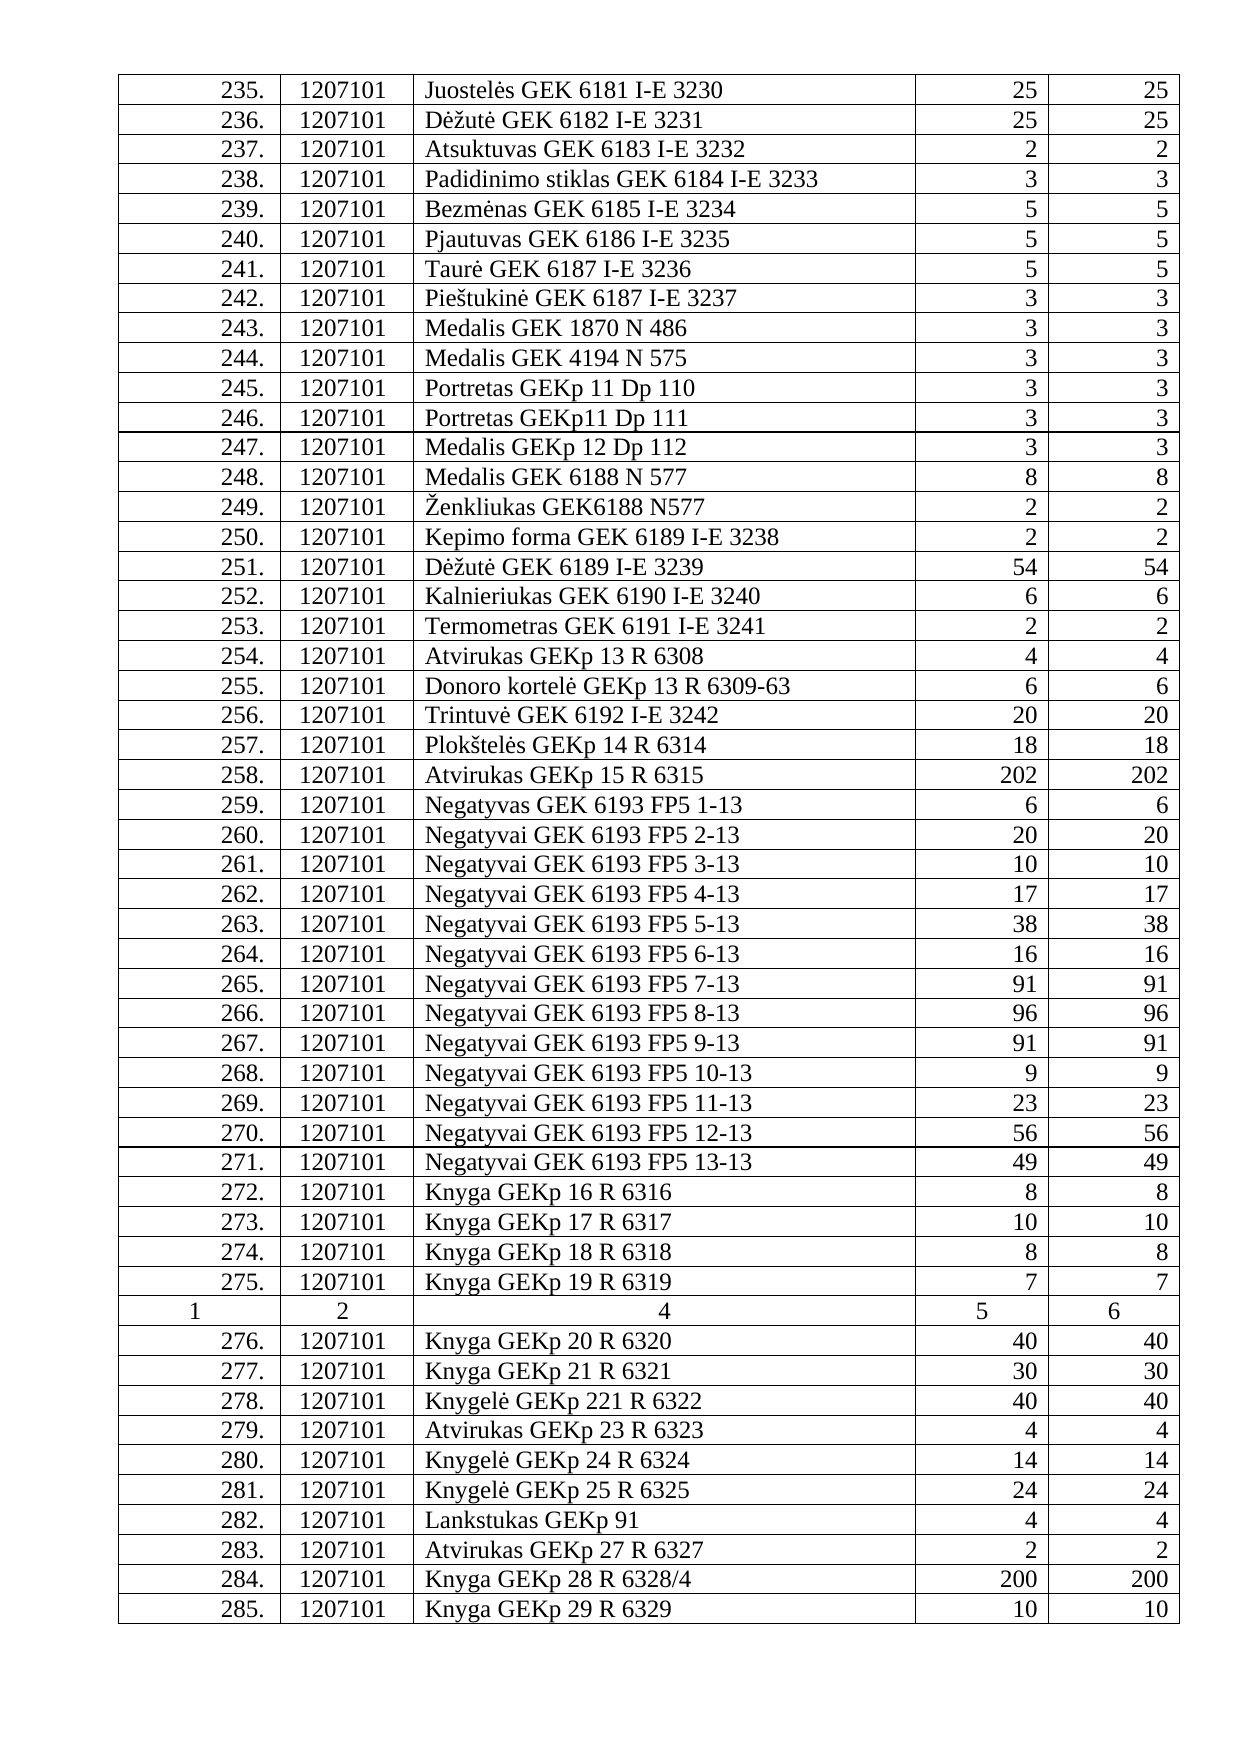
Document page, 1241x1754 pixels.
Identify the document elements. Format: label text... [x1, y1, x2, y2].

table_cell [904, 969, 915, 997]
table_cell [269, 939, 280, 968]
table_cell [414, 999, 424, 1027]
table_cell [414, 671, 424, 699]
table_cell [119, 224, 218, 253]
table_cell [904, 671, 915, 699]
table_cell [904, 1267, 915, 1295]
table_cell [119, 1565, 218, 1593]
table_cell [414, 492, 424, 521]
table_cell [269, 224, 280, 253]
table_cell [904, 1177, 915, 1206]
table_cell [119, 760, 218, 789]
table_cell [119, 433, 218, 461]
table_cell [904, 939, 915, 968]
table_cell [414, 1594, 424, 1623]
table_cell [269, 343, 280, 372]
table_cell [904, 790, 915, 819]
table_cell [269, 1535, 280, 1563]
table_cell [119, 1475, 218, 1504]
table_cell [269, 1028, 280, 1057]
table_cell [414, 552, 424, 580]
table_cell [269, 760, 280, 789]
table_cell [269, 1118, 280, 1146]
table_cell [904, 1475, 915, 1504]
table_cell [119, 850, 218, 878]
table_cell [119, 1118, 218, 1146]
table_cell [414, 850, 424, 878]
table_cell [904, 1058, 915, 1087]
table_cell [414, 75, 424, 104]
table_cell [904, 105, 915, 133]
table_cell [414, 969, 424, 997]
table_cell [269, 969, 280, 997]
table_cell [269, 611, 280, 640]
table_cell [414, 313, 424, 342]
table_cell [269, 462, 280, 491]
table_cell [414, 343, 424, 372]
table_cell [269, 492, 280, 521]
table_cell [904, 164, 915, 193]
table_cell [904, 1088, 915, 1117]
table_cell [269, 522, 280, 551]
table_cell [119, 1386, 218, 1414]
table_cell [119, 1088, 218, 1117]
table_cell [269, 135, 280, 163]
table_cell [119, 552, 218, 580]
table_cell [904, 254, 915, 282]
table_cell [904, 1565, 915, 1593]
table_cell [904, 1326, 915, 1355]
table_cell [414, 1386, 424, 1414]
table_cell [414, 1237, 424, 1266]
table_cell [269, 1237, 280, 1266]
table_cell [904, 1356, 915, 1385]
table_cell [269, 1148, 280, 1176]
table_cell [269, 730, 280, 759]
table_cell [119, 75, 218, 104]
table_cell [119, 1356, 218, 1385]
table_cell [119, 641, 218, 670]
table_cell [119, 284, 218, 312]
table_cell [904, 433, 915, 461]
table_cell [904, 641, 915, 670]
table_cell [269, 284, 280, 312]
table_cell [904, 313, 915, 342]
table_cell [119, 939, 218, 968]
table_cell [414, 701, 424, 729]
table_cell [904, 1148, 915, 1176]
table_cell [119, 909, 218, 938]
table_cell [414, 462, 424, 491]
table_cell [119, 820, 218, 848]
table_cell [269, 1356, 280, 1385]
table_cell [119, 1326, 218, 1355]
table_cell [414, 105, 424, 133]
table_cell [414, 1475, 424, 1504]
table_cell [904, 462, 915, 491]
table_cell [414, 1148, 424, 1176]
table_cell [269, 105, 280, 133]
table_cell [269, 879, 280, 908]
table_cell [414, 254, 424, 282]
table_cell [119, 254, 218, 282]
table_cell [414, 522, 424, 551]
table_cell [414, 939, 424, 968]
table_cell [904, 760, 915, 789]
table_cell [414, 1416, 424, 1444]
table_cell [269, 999, 280, 1027]
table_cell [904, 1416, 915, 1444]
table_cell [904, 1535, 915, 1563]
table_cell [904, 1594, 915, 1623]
table_cell [269, 820, 280, 848]
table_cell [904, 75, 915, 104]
table_cell [119, 403, 218, 431]
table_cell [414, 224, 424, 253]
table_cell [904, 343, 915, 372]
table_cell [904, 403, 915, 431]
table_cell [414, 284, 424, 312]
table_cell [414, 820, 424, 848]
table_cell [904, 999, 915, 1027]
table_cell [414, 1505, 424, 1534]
table_cell [119, 135, 218, 163]
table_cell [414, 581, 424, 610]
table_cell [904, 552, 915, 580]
table_cell [269, 1058, 280, 1087]
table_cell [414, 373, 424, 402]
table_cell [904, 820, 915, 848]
table_cell [119, 522, 218, 551]
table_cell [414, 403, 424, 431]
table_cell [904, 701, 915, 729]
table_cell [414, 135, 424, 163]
table_cell [119, 313, 218, 342]
table_cell [269, 790, 280, 819]
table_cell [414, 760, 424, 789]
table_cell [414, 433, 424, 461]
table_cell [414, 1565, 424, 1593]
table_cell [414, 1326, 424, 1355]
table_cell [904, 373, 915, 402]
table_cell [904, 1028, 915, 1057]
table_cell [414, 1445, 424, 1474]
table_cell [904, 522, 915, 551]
table_cell [119, 1505, 218, 1534]
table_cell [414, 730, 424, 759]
table_cell [269, 433, 280, 461]
table_cell [269, 1505, 280, 1534]
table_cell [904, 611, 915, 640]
table_cell [119, 343, 218, 372]
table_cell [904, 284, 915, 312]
table_cell [269, 1416, 280, 1444]
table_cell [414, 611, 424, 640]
table_cell [269, 641, 280, 670]
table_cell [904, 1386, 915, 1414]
table_cell [119, 1028, 218, 1057]
table_cell [269, 403, 280, 431]
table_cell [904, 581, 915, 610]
table_cell [119, 611, 218, 640]
table_cell [119, 1445, 218, 1474]
table_cell [119, 194, 218, 223]
table_cell [119, 1594, 218, 1623]
table_cell [269, 194, 280, 223]
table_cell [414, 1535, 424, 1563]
table_cell [269, 313, 280, 342]
table_cell [269, 1594, 280, 1623]
table_cell [269, 909, 280, 938]
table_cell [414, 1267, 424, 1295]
table_cell [269, 1326, 280, 1355]
table_cell [269, 1177, 280, 1206]
table_cell [269, 1267, 280, 1295]
table_cell [269, 552, 280, 580]
table_cell [119, 1535, 218, 1563]
table_cell [269, 850, 280, 878]
table_cell [119, 1148, 218, 1176]
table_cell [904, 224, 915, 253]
table_cell [119, 730, 218, 759]
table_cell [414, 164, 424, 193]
table_cell [269, 1088, 280, 1117]
table_cell [269, 671, 280, 699]
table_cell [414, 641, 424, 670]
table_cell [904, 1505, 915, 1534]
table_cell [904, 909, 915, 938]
table_cell [269, 254, 280, 282]
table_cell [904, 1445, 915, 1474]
table_cell [119, 969, 218, 997]
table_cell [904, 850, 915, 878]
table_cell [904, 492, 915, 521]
table_cell [119, 1207, 218, 1236]
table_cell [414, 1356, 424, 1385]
table_cell [119, 462, 218, 491]
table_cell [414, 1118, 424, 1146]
table_cell [119, 105, 218, 133]
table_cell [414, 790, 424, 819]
table_cell [119, 1177, 218, 1206]
table_cell [119, 879, 218, 908]
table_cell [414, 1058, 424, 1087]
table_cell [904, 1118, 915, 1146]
table_cell [119, 671, 218, 699]
table_cell [269, 1207, 280, 1236]
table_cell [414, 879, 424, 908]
table_cell [119, 1416, 218, 1444]
table_cell [119, 1267, 218, 1295]
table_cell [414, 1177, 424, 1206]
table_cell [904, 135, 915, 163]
table_cell [119, 492, 218, 521]
table_cell [269, 373, 280, 402]
table_cell [269, 701, 280, 729]
table_cell [119, 790, 218, 819]
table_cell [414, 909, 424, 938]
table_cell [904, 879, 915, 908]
table_cell [119, 1237, 218, 1266]
table_cell [269, 1475, 280, 1504]
table_cell [119, 999, 218, 1027]
table_cell [269, 164, 280, 193]
table_cell [269, 1386, 280, 1414]
table_cell [269, 1565, 280, 1593]
table_cell [119, 164, 218, 193]
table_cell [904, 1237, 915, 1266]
table_cell [269, 1445, 280, 1474]
table_cell [269, 75, 280, 104]
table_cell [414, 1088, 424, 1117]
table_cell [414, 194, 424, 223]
table_cell [119, 373, 218, 402]
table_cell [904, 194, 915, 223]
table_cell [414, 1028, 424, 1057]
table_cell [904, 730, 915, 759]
table_cell [119, 1058, 218, 1087]
table_cell [119, 701, 218, 729]
table_cell [119, 581, 218, 610]
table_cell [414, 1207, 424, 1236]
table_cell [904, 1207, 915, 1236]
table_cell [269, 581, 280, 610]
